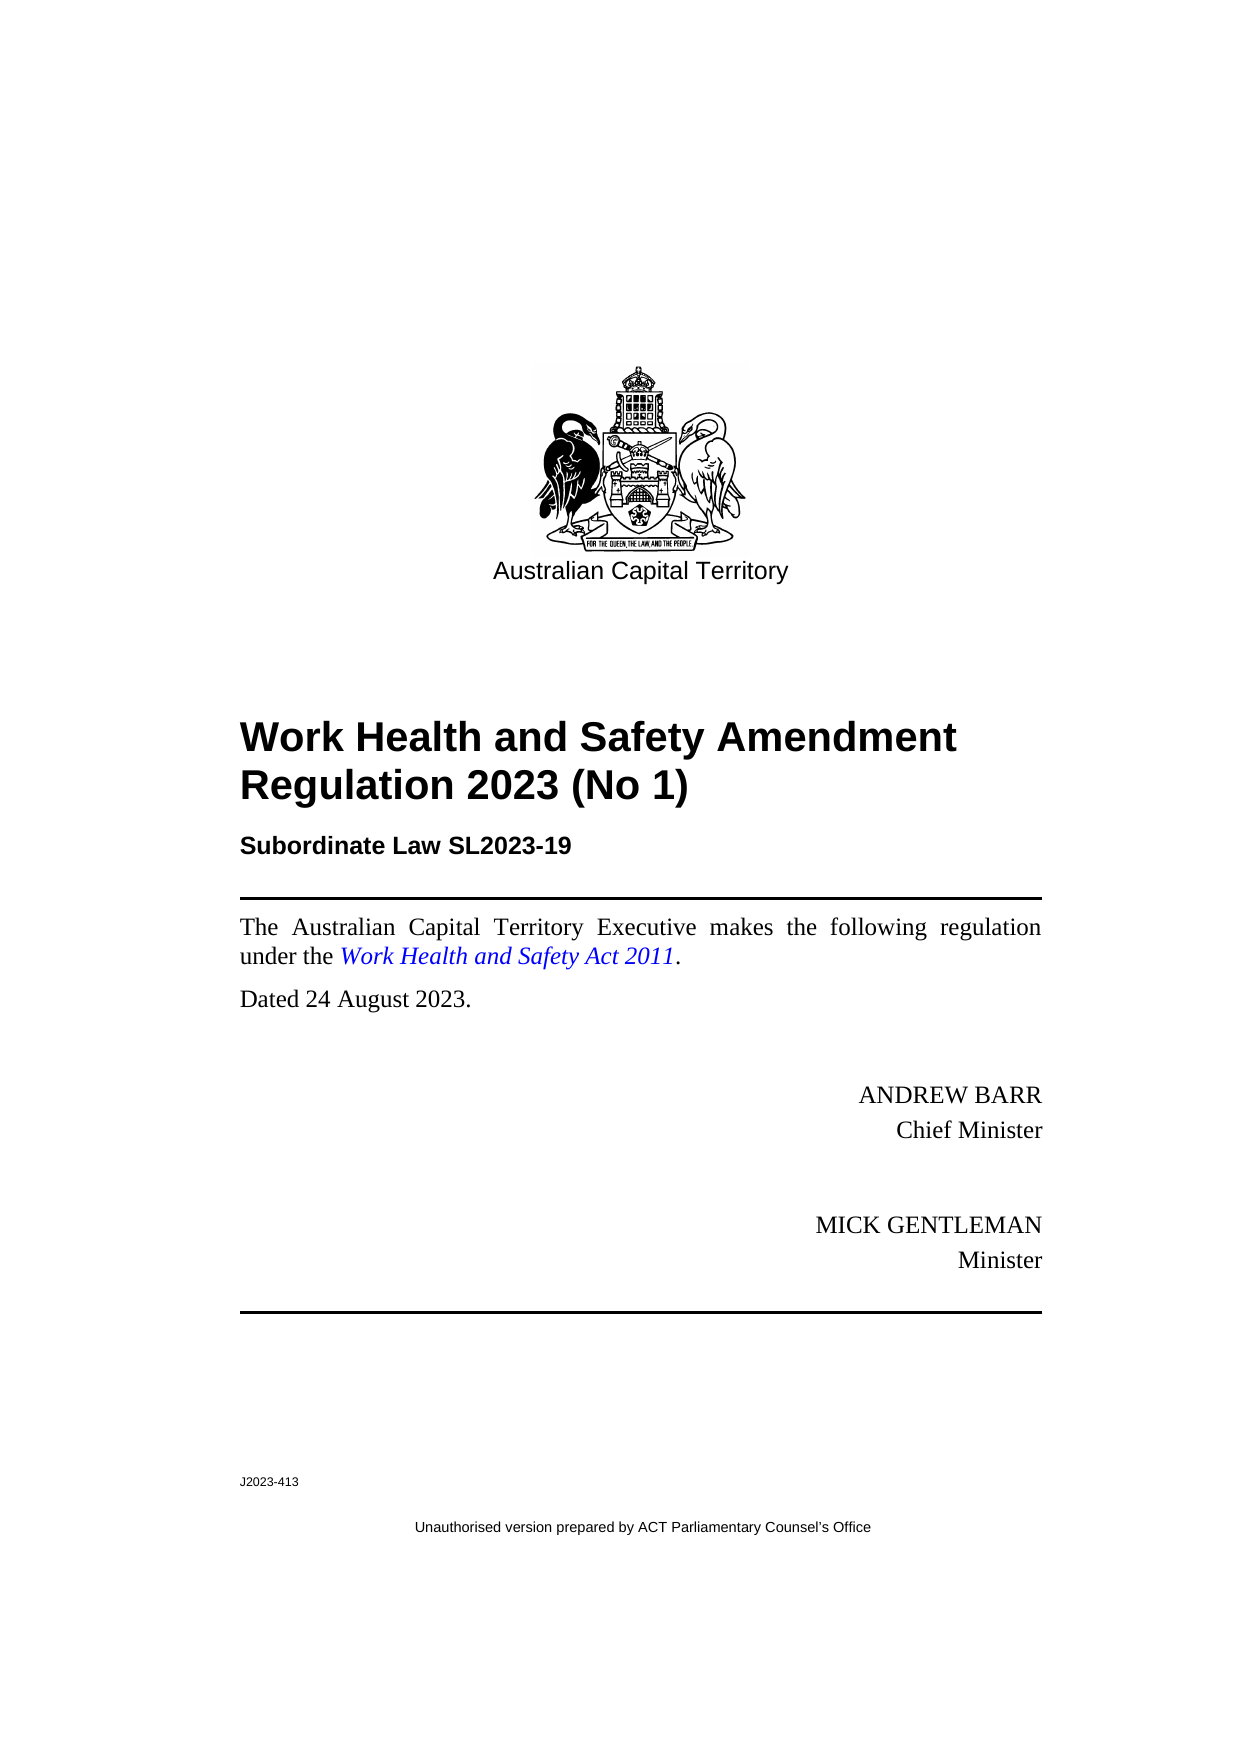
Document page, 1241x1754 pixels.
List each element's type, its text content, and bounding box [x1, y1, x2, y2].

text The Australian Capital Territory Executive makes the following regulation under the Work Health and Safety Act 2011. [239, 912, 1042, 970]
text Mick Gentleman [239, 1210, 1042, 1239]
picture [531, 362, 751, 557]
text Work Health and Safety Amendment Regulation 2023 (No 1) [239, 712, 1042, 808]
text Subordinate Law SL2023-19 [239, 831, 1042, 859]
text Australian Capital Territory [239, 556, 1042, 585]
text Minister [239, 1245, 1042, 1274]
text Andrew Barr [239, 1080, 1042, 1108]
text Chief Minister [239, 1115, 1042, 1143]
text Dated 24 August 2023. [239, 984, 1042, 1013]
